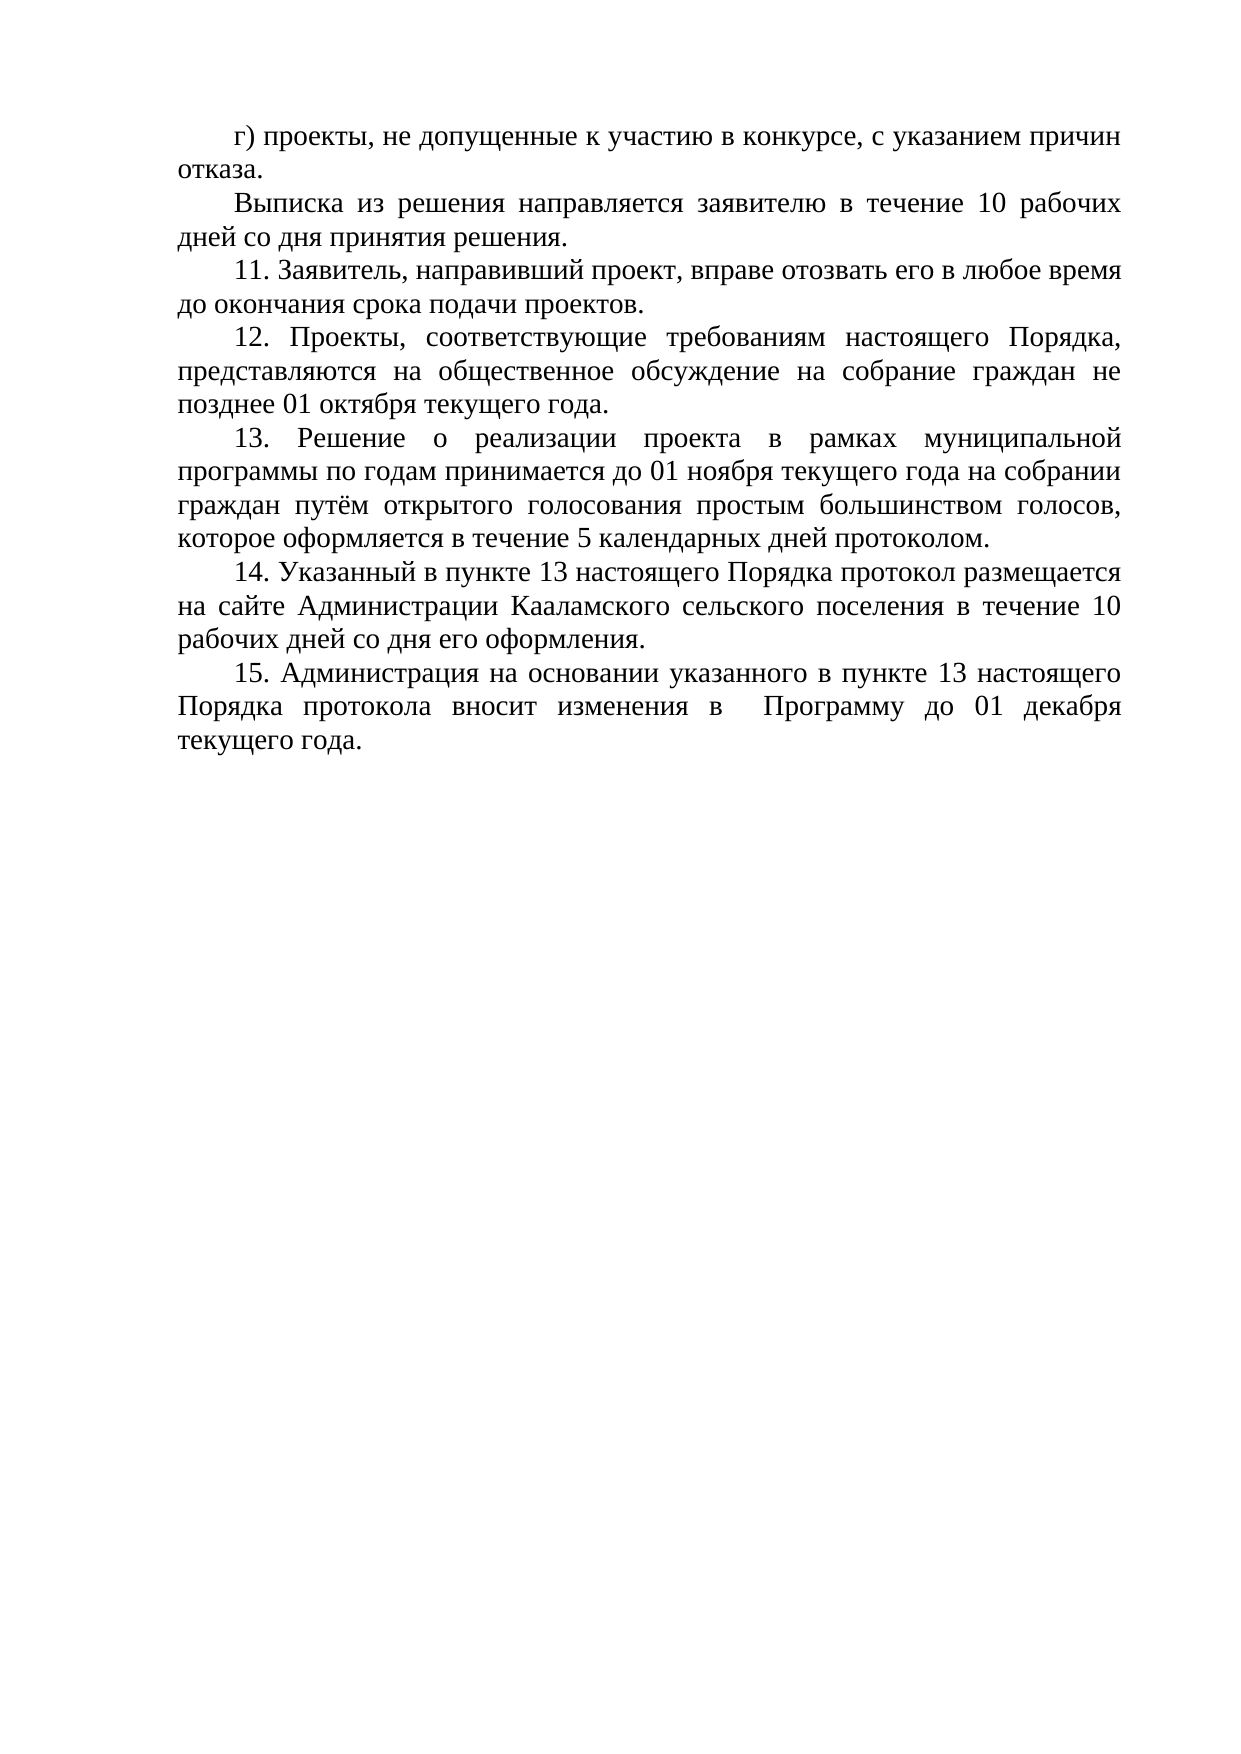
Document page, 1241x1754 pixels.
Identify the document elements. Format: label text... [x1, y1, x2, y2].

text 14. Указанный в пункте 13 настоящего Порядка протокол размещается на сайте Администрации Кааламского сельского поселения в течение 10 рабочих дней со дня его оформления. [177, 554, 1122, 655]
text 12. Проекты, соответствующие требованиям настоящего Порядка, представляются на общественное обсуждение на собрание граждан не позднее 01 октября текущего года. [177, 319, 1122, 420]
text 11. Заявитель, направивший проект, вправе отозвать его в любое время до окончания срока подачи проектов. [177, 252, 1122, 319]
text г) проекты, не допущенные к участию в конкурсе, с указанием причин отказа. [177, 118, 1122, 185]
text 13. Решение о реализации проекта в рамках муниципальной программы по годам принимается до 01 ноября текущего года на собрании граждан путём открытого голосования простым большинством голосов, которое оформляется в течение 5 календарных дней протоколом. [177, 420, 1122, 554]
text 15. Администрация на основании указанного в пункте 13 настоящего Порядка протокола вносит изменения в Программу до 01 декабря текущего года. [177, 655, 1122, 755]
text Выписка из решения направляется заявителю в течение 10 рабочих дней со дня принятия решения. [177, 185, 1122, 252]
